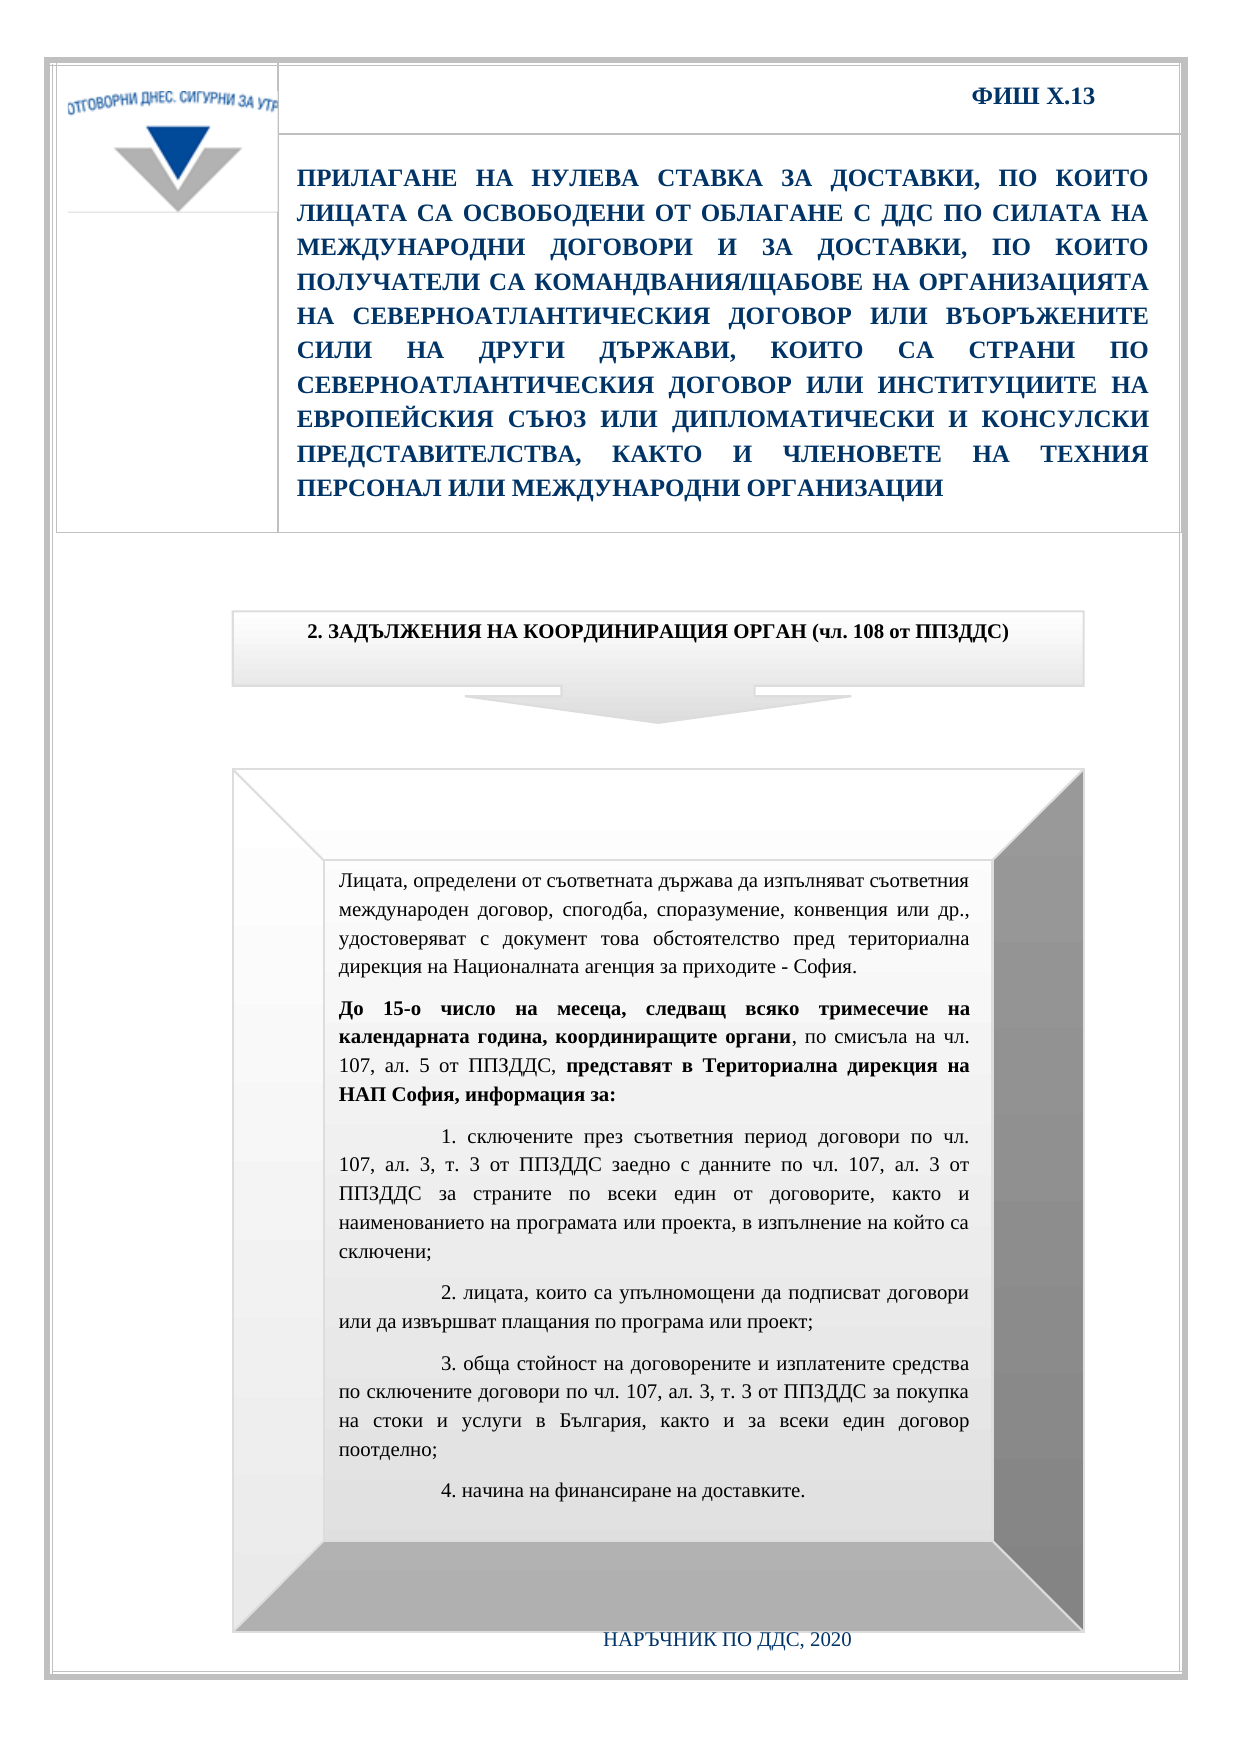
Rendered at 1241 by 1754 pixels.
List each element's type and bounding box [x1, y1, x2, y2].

picture [67, 91, 278, 214]
